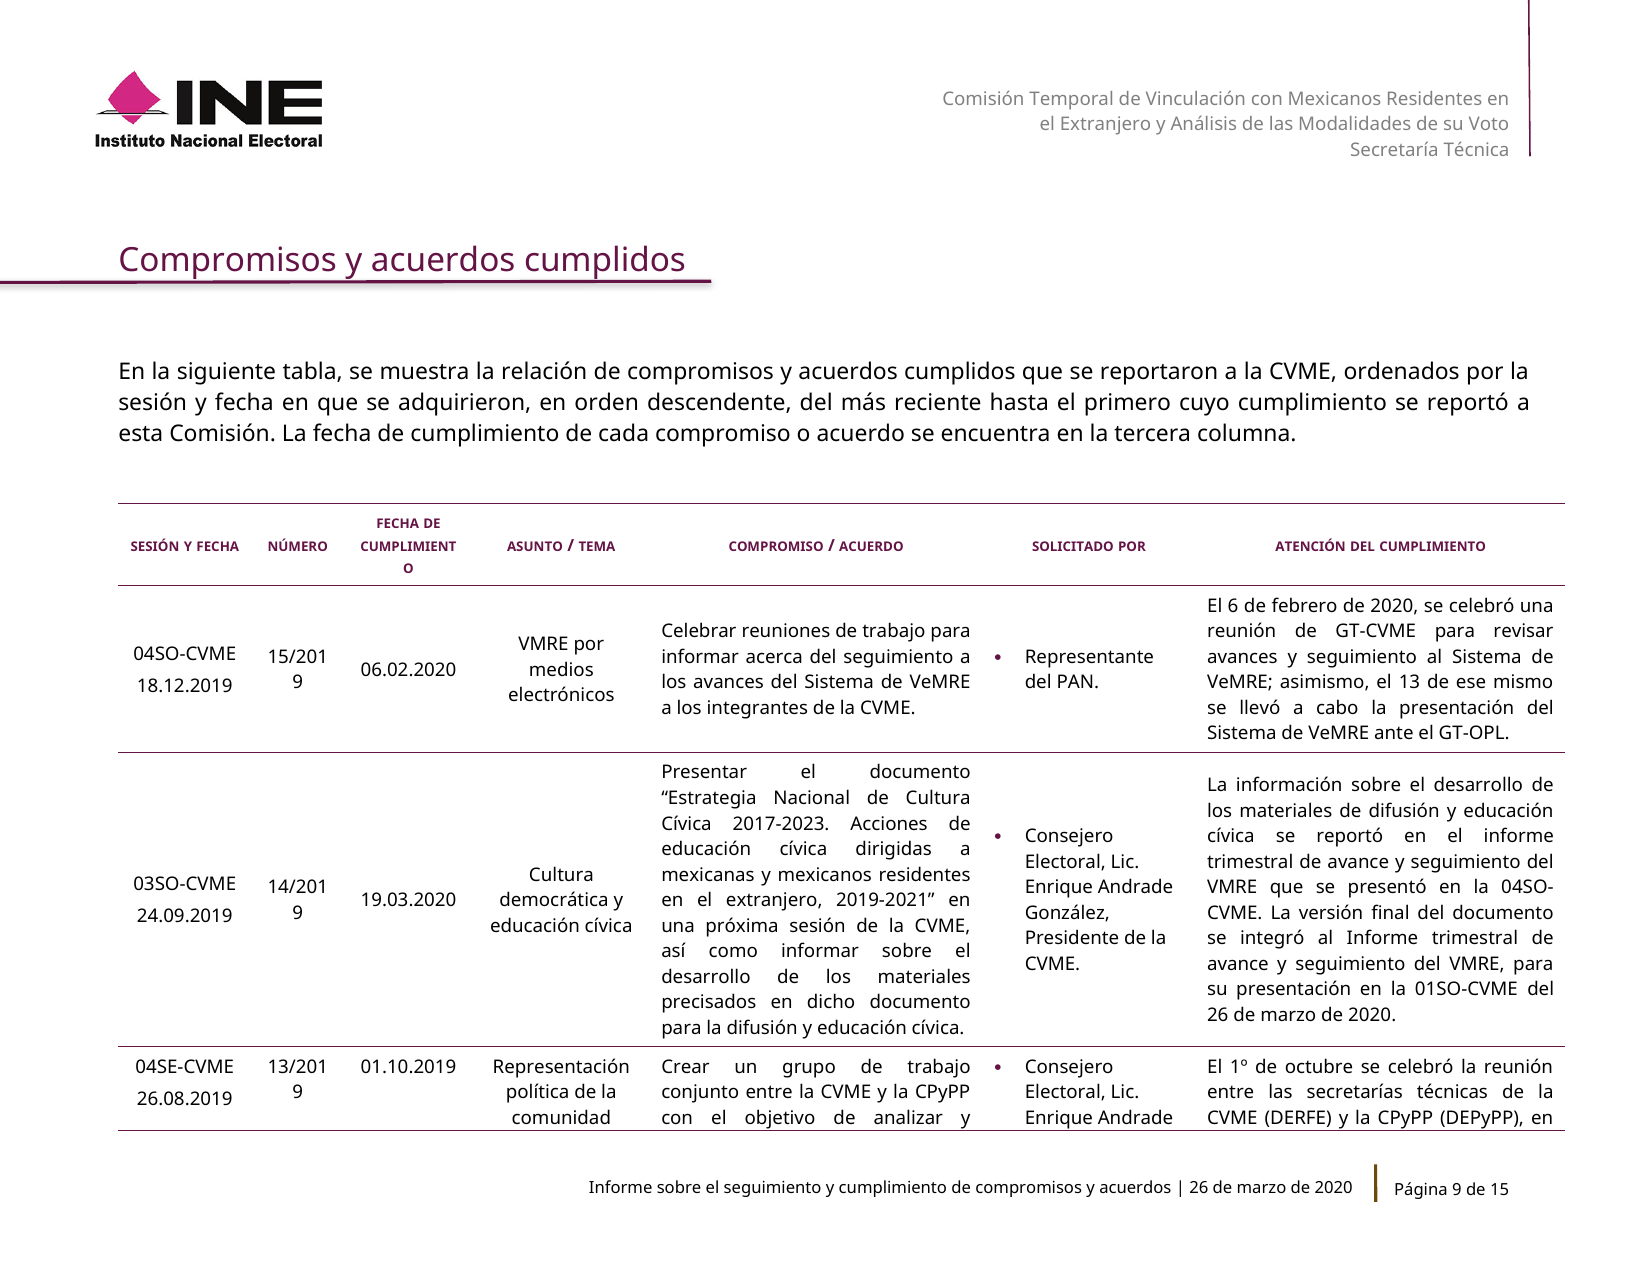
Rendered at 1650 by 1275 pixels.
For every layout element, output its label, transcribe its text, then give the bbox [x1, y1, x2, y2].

picture [90, 65, 327, 152]
table_cell 01.10.2019 [344, 1047, 472, 1130]
table_header sesión y fecha [118, 504, 251, 585]
table_header solicitado por [982, 504, 1196, 585]
table_cell 19.03.2020 [344, 753, 472, 1046]
table_cell 15/2019 [251, 586, 344, 752]
table_cell 04SE-CVME 26.08.2019 [118, 1047, 251, 1130]
table_cell La información sobre el desarrollo de los materiales de difusión y educación cívica se reportó en el informe trimestral de avance y seguimiento del VMRE que se presentó en la 04SO-CVME. La versión final del documento se integró al Informe trimestral de avance y seguimiento del VMRE, para su presentación en la 01SO-CVME del 26 de marzo de 2020. [1196, 753, 1565, 1046]
table_cell 06.02.2020 [344, 586, 472, 752]
table_cell 14/2019 [251, 753, 344, 1046]
table_cell Consejero Electoral, Lic. Enrique Andrade González, Presidente de la CVME. [982, 1047, 1196, 1130]
table_cell 04SO-CVME 18.12.2019 [118, 586, 251, 752]
table_cell VMRE por medios electrónicos [473, 586, 650, 752]
table_cell Cultura democrática y educación cívica [473, 753, 650, 1046]
table_cell Representante del PAN. [982, 586, 1196, 752]
table_cell Consejero Electoral, Lic. Enrique Andrade González, Presidente de la CVME. [982, 753, 1196, 1046]
table_cell 13/2019 [251, 1047, 344, 1130]
table_cell Representación política de la comunidad mexicana en el extranjero [473, 1047, 650, 1130]
table_cell Presentar el documento “Estrategia Nacional de Cultura Cívica 2017-2023. Acciones de educación cívica dirigidas a mexicanas y mexicanos residentes en el extranjero, 2019-2021” en una próxima sesión de la CVME, así como informar sobre el desarrollo de los materiales precisados en dicho documento para la difusión y educación cívica. [650, 753, 982, 1046]
table_cell El 6 de febrero de 2020, se celebró una reunión de GT-CVME para revisar avances y seguimiento al Sistema de VeMRE; asimismo, el 13 de ese mismo se llevó a cabo la presentación del Sistema de VeMRE ante el GT-OPL. [1196, 586, 1565, 752]
table_header asunto / tema [473, 504, 650, 585]
table_header número [251, 504, 344, 585]
table_header atención del cumplimiento [1196, 504, 1565, 585]
text En la siguiente tabla, se muestra la relación de compromisos y acuerdos cumplidos que se reportaron a la CVME, ordenados por la sesión y fecha en que se adquirieron, en orden descendente, del más reciente hasta el primero cuyo cumplimiento se reportó a esta Comisión. La fecha de cumplimiento de cada compromiso o acuerdo se encuentra en la tercera columna. [118, 354, 1532, 448]
table_cell Celebrar reuniones de trabajo para informar acerca del seguimiento a los avances del Sistema de VeMRE a los integrantes de la CVME. [650, 586, 982, 752]
table_cell 03SO-CVME 24.09.2019 [118, 753, 251, 1046]
table_header fecha de cumplimiento [344, 504, 472, 585]
text Compromisos y acuerdos cumplidos [118, 236, 1532, 282]
table_header compromiso / acuerdo [650, 504, 982, 585]
